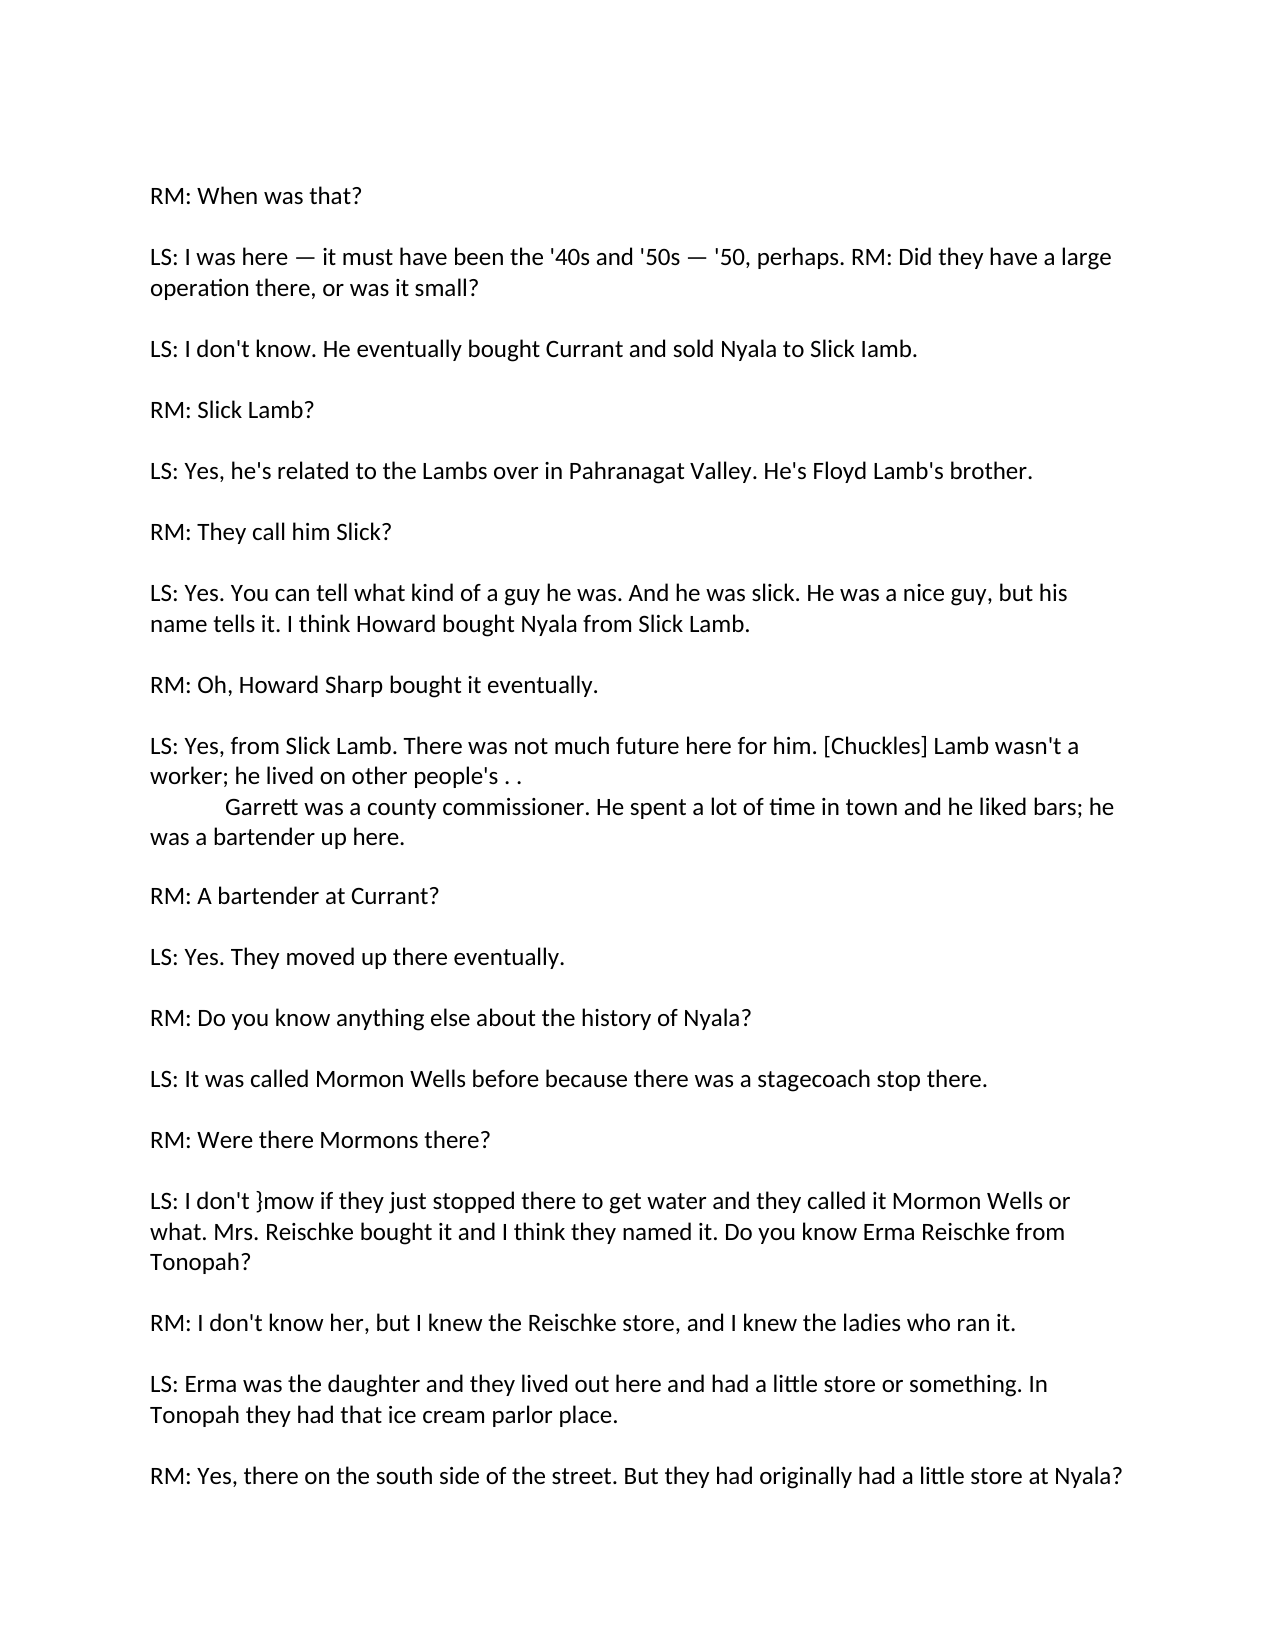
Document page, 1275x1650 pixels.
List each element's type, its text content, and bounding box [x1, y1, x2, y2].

text RM: Yes, there on the south side of the street. But they had originally had a little store at Nyala? [150, 1460, 1125, 1490]
text LS: Yes, from Slick Lamb. There was not much future here for him. [Chuckles] Lamb wasn't a worker; he lived on other people's . . [150, 730, 1125, 791]
text RM: I don't know her, but I knew the Reischke store, and I knew the ladies who ran it. [150, 1307, 1125, 1338]
text RM: A bartender at Currant? [150, 880, 1125, 911]
text RM: Oh, Howard Sharp bought it eventually. [150, 669, 1125, 699]
text LS: I don't know. He eventually bought Currant and sold Nyala to Slick Iamb. [150, 333, 1125, 364]
text LS: Erma was the daughter and they lived out here and had a little store or something. In Tonopah they had that ice cream parlor place. [150, 1368, 1125, 1429]
text LS: It was called Mormon Wells before because there was a stagecoach stop there. [150, 1063, 1125, 1094]
text RM: They call him Slick? [150, 516, 1125, 547]
text RM: Do you know anything else about the history of Nyala? [150, 1002, 1125, 1033]
text Garrett was a county commissioner. He spent a lot of time in town and he liked bars; he was a bartender up here. [150, 791, 1125, 852]
text RM: When was that? [150, 181, 1125, 211]
text LS: Yes. You can tell what kind of a guy he was. And he was slick. He was a nice guy, but his name tells it. I think Howard bought Nyala from Slick Lamb. [150, 577, 1125, 638]
text LS: I don't }mow if they just stopped there to get water and they called it Mormon Wells or what. Mrs. Reischke bought it and I think they named it. Do you know Erma Reischke from Tonopah? [150, 1185, 1125, 1277]
text LS: Yes, he's related to the Lambs over in Pahranagat Valley. He's Floyd Lamb's brother. [150, 455, 1125, 486]
text RM: Were there Mormons there? [150, 1124, 1125, 1155]
text LS: I was here — it must have been the '40s and '50s — '50, perhaps. RM: Did they have a large operation there, or was it small? [150, 242, 1125, 303]
text RM: Slick Lamb? [150, 394, 1125, 425]
text LS: Yes. They moved up there eventually. [150, 941, 1125, 972]
